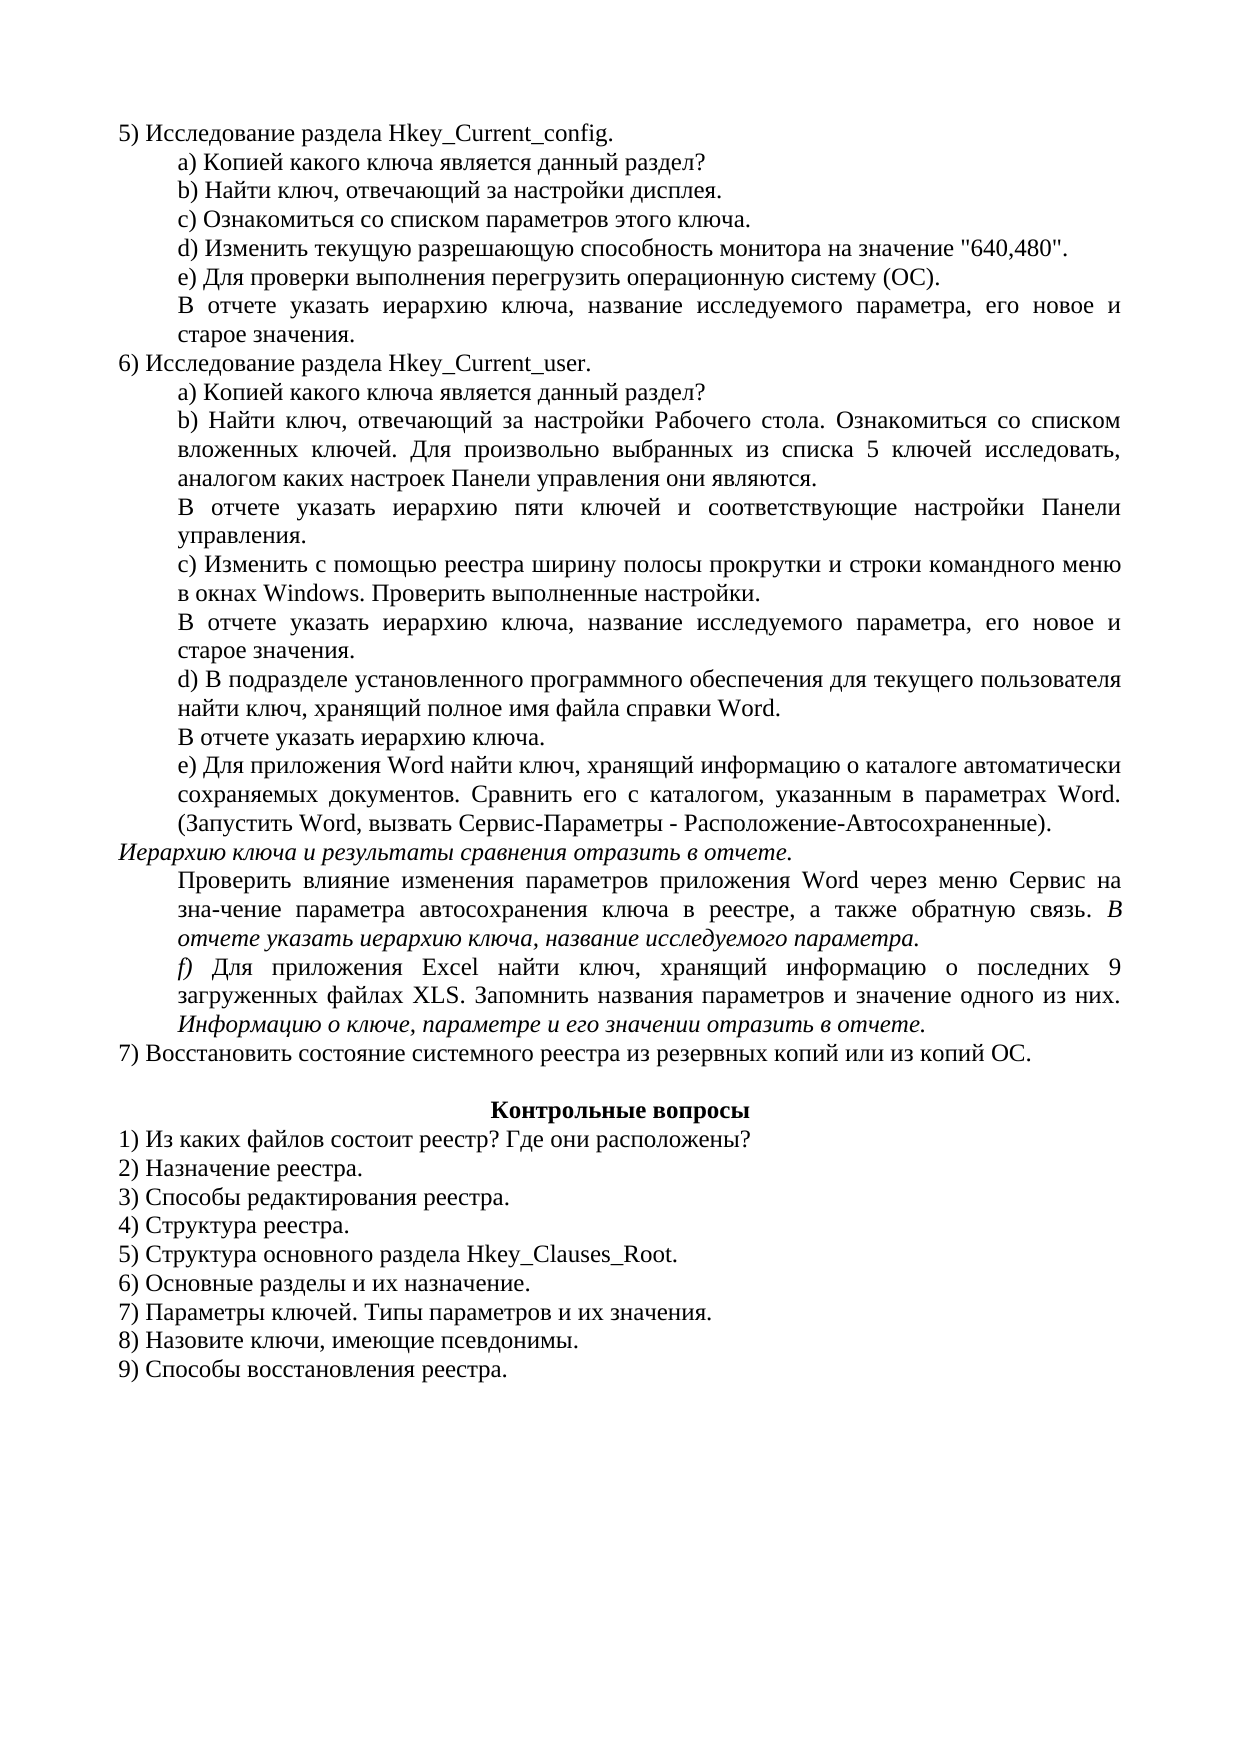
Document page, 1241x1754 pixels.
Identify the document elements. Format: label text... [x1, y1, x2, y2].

text Проверить влияние изменения параметров приложения Word через меню Сервис на зна-чение параметра автосохранения ключа в реестре, а также обратную связь. В отчете указать иерархию ключа, название исследуемого параметра. [177, 866, 1122, 952]
text 9) Способы восстановления реестра. [118, 1354, 1122, 1383]
text Иерархию ключа и результаты сравнения отразить в отчете. [118, 837, 1122, 866]
text В отчете указать иерархию ключа, название исследуемого параметра, его новое и старое значения. [177, 607, 1122, 664]
text e) Для проверки выполнения перегрузить операционную систему (ОС). [177, 262, 1122, 291]
text В отчете указать иерархию пяти ключей и соответствующие настройки Панели управления. [177, 492, 1122, 549]
text 8) Назовите ключи, имеющие псевдонимы. [118, 1326, 1122, 1354]
text 7) Параметры ключей. Типы параметров и их значения. [118, 1297, 1122, 1326]
text c) Ознакомиться со списком параметров этого ключа. [177, 204, 1122, 233]
text a) Копией какого ключа является данный раздел? [177, 377, 1122, 406]
text d) В подразделе установленного программного обеспечения для текущего пользователя найти ключ, хранящий полное имя файла справки Word. [177, 664, 1122, 722]
text 1) Из каких файлов состоит реестр? Где они расположены? [118, 1124, 1122, 1153]
text a) Копией какого ключа является данный раздел? [177, 147, 1122, 176]
text c) Изменить с помощью реестра ширину полосы прокрутки и строки командного меню в окнах Windows. Проверить выполненные настройки. [177, 549, 1122, 607]
text d) Изменить текущую разрешающую способность монитора на значение "640,480". [177, 233, 1122, 262]
text e) Для приложения Word найти ключ, хранящий информацию о каталоге автоматически сохраняемых документов. Сравнить его с каталогом, указанным в параметрах Word. (Запустить Word, вызвать Сервис-Параметры - Расположение-Автосохраненные). [177, 751, 1122, 837]
text b) Найти ключ, отвечающий за настройки дисплея. [177, 176, 1122, 204]
text В отчете указать иерархию ключа, название исследуемого параметра, его новое и старое значения. [177, 291, 1122, 348]
text 2) Назначение реестра. [118, 1153, 1122, 1182]
text b) Найти ключ, отвечающий за настройки Рабочего стола. Ознакомиться со списком вложенных ключей. Для произвольно выбранных из списка 5 ключей исследовать, аналогом каких настроек Панели управления они являются. [177, 406, 1122, 492]
text 6) Исследование раздела Hkey_Current_user. [118, 348, 1122, 377]
text 4) Структура реестра. [118, 1211, 1122, 1239]
text f) Для приложения Excel найти ключ, хранящий информацию о последних 9 загруженных файлах XLS. Запомнить названия параметров и значение одного из них. Информацию о ключе, параметре и его значении отразить в отчете. [177, 952, 1122, 1038]
text 5) Исследование раздела Hkey_Current_config. [118, 118, 1122, 147]
text В отчете указать иерархию ключа. [177, 722, 1122, 751]
text 6) Основные разделы и их назначение. [118, 1268, 1122, 1297]
text 7) Восстановить состояние системного реестра из резервных копий или из копий ОС. [118, 1038, 1122, 1067]
text Контрольные вопросы [118, 1096, 1122, 1124]
text 3) Способы редактирования реестра. [118, 1182, 1122, 1211]
text 5) Структура основного раздела Hkey_Clauses_Root. [118, 1239, 1122, 1268]
